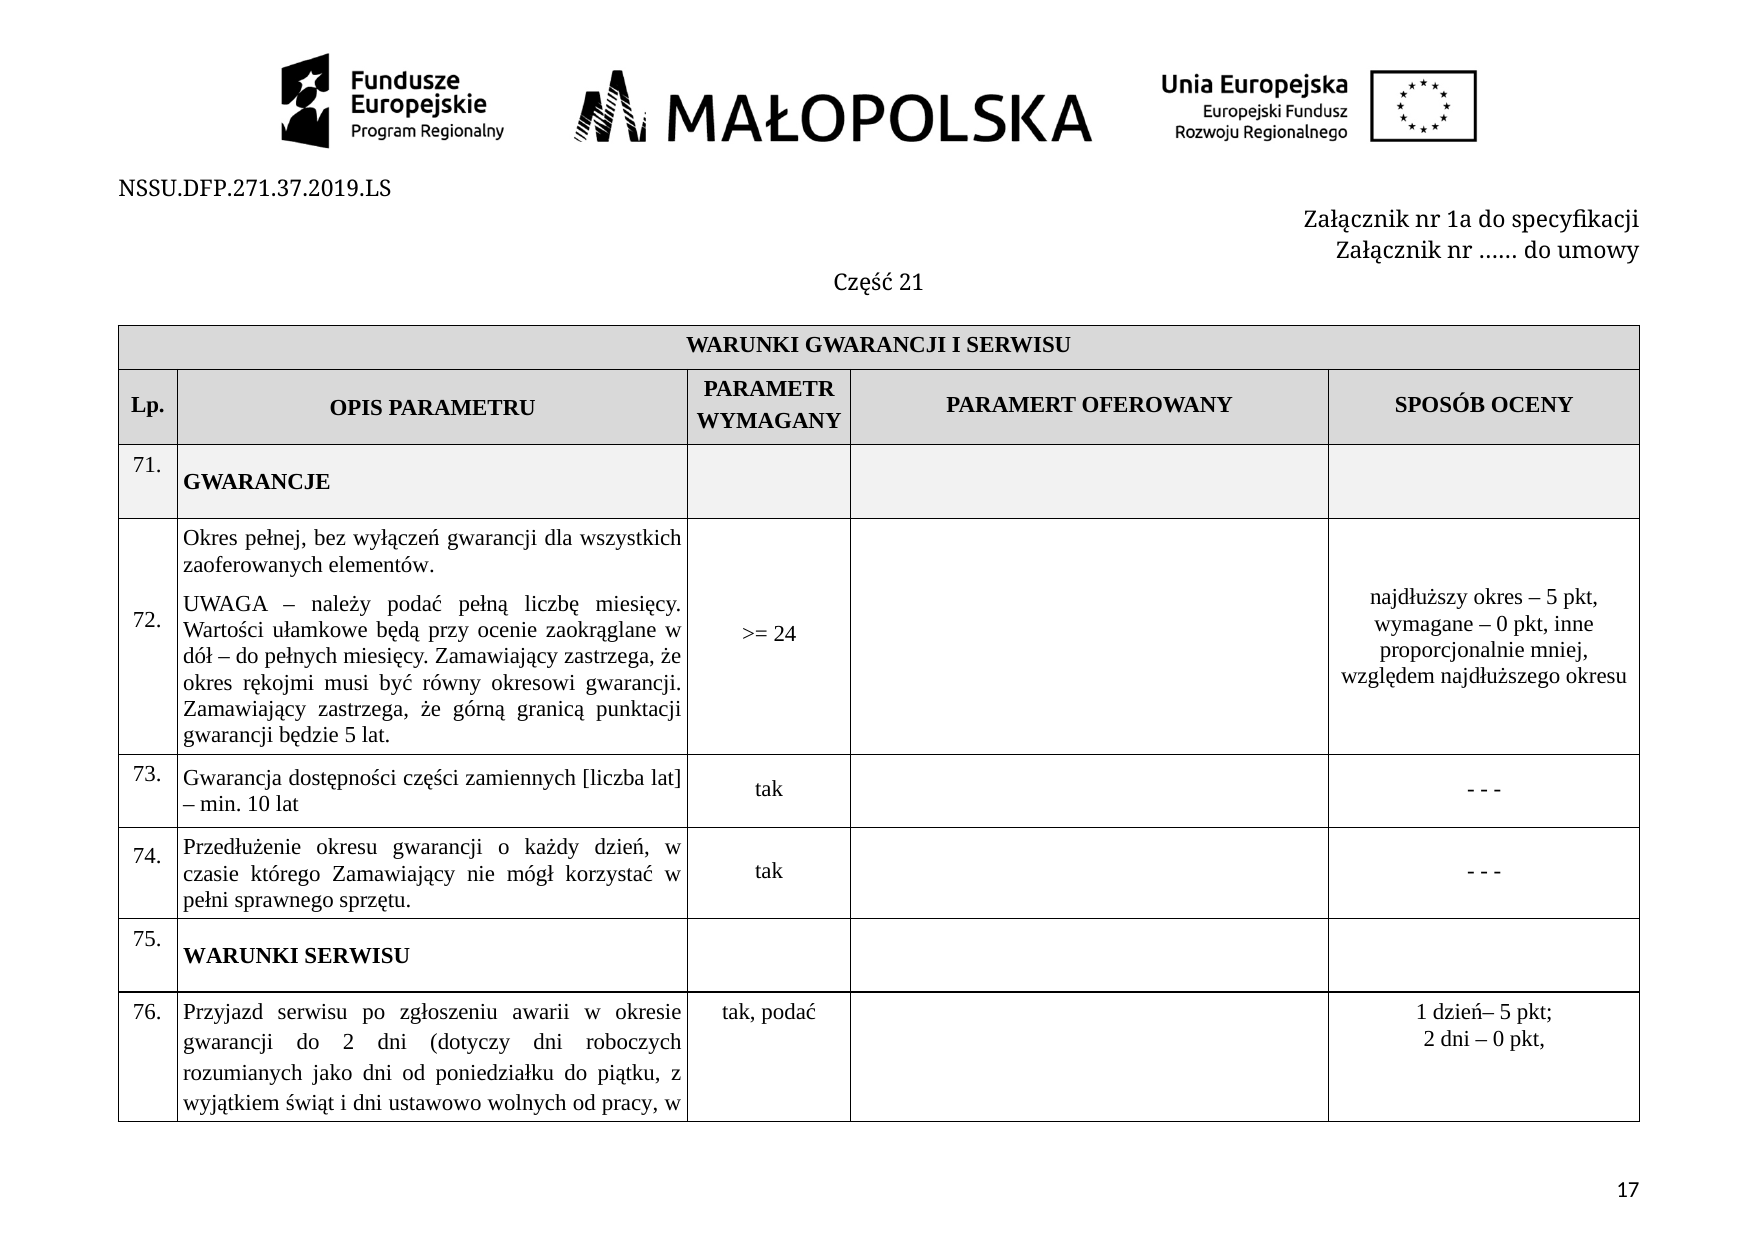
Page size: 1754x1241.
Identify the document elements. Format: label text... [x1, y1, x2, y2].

table_cell - - - [1329, 828, 1639, 918]
table_cell PARAMERT OFEROWANY [851, 370, 1328, 444]
picture [258, 29, 1499, 172]
table_cell SPOSÓB OCENY [1329, 370, 1639, 444]
table_cell Lp. [119, 370, 177, 444]
table_cell 1 dzień– 5 pkt; 2 dni – 0 pkt, [1329, 993, 1639, 1121]
table_cell Okres pełnej, bez wyłączeń gwarancji dla wszystkich zaoferowanych elementów. UWAGA – należy podać pełną liczbę miesięcy. Wartości ułamkowe będą przy ocenie zaokrąglane w dół – do pełnych miesięcy. Zamawiający zastrzega, że okres rękojmi musi być równy okresowi gwarancji. Zamawiający zastrzega, że górną granicą punktacji gwarancji będzie 5 lat. [178, 519, 687, 753]
table_cell [119, 828, 177, 918]
table_cell [119, 445, 177, 518]
table_cell [119, 519, 177, 753]
table_cell [851, 445, 1328, 518]
table_cell [1329, 919, 1639, 991]
table_cell PARAMETR WYMAGANY [688, 370, 850, 444]
table_cell OPIS PARAMETRU [178, 370, 687, 444]
table_cell [851, 828, 1328, 918]
table_cell WARUNKI SERWISU [178, 919, 687, 991]
table_cell GWARANCJE [178, 445, 687, 518]
table_cell [851, 519, 1328, 753]
table_cell [119, 919, 177, 991]
table_cell [119, 755, 177, 827]
table_cell Przedłużenie okresu gwarancji o każdy dzień, w czasie którego Zamawiający nie mógł korzystać w pełni sprawnego sprzętu. [178, 828, 687, 918]
table_cell tak [688, 828, 850, 918]
table_cell najdłuższy okres – 5 pkt, wymagane – 0 pkt, inne proporcjonalnie mniej, względem najdłuższego okresu [1329, 519, 1639, 753]
table_cell [851, 755, 1328, 827]
table_cell [688, 445, 850, 518]
table_header WARUNKI GWARANCJI I SERWISU [119, 326, 1639, 369]
table_cell - - - [1329, 755, 1639, 827]
table_cell [119, 993, 177, 1121]
table_cell Gwarancja dostępności części zamiennych [liczba lat] – min. 10 lat [178, 755, 687, 827]
table_cell tak, podać [688, 993, 850, 1121]
table_cell [851, 993, 1328, 1121]
table_cell [1329, 445, 1639, 518]
table_cell >= 24 [688, 519, 850, 753]
table_cell [851, 919, 1328, 991]
table_cell [688, 919, 850, 991]
table_cell tak [688, 755, 850, 827]
